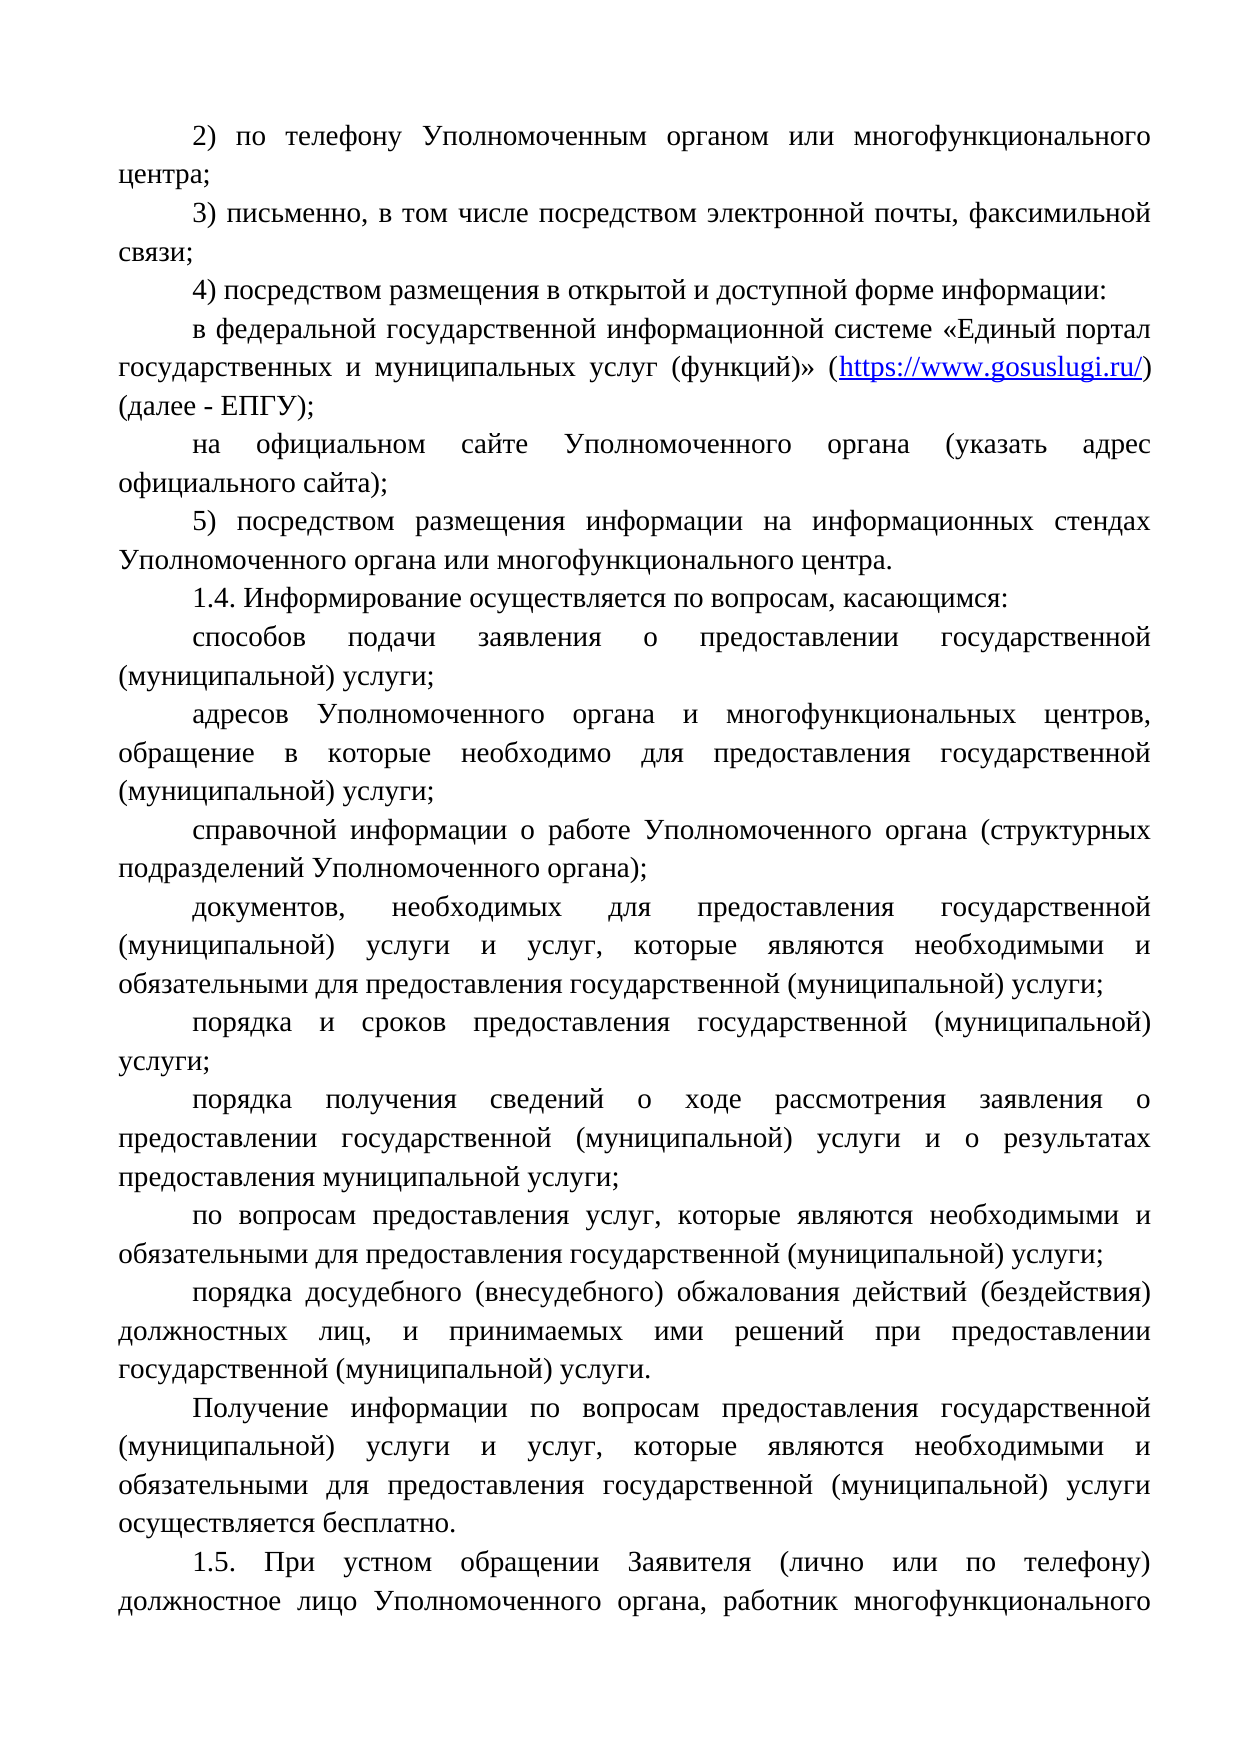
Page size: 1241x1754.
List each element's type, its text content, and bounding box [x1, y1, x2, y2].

text 5) посредством размещения информации на информационных стендах Уполномоченного органа или многофункционального центра. [118, 503, 1152, 576]
text порядка и сроков предоставления государственной (муниципальной) услуги; [118, 1004, 1152, 1077]
text 1.4. Информирование осуществляется по вопросам, касающимся: [118, 581, 1152, 614]
text 2) по телефону Уполномоченным органом или многофункционального центра; [118, 118, 1152, 190]
text документов, необходимых для предоставления государственной (муниципальной) услуги и услуг, которые являются необходимыми и обязательными для предоставления государственной (муниципальной) услуги; [118, 889, 1152, 999]
text порядка получения сведений о ходе рассмотрения заявления о предоставлении государственной (муниципальной) услуги и о результатах предоставления муниципальной услуги; [118, 1082, 1152, 1192]
text 3) письменно, в том числе посредством электронной почты, факсимильной связи; [118, 195, 1152, 267]
text 4) посредством размещения в открытой и доступной форме информации: [118, 272, 1152, 306]
text по вопросам предоставления услуг, которые являются необходимыми и обязательными для предоставления государственной (муниципальной) услуги; [118, 1197, 1152, 1269]
text адресов Уполномоченного органа и многофункциональных центров, обращение в которые необходимо для предоставления государственной (муниципальной) услуги; [118, 696, 1152, 807]
text в федеральной государственной информационной системе «Единый портал государственных и муниципальных услуг (функций)» (https://www.gosuslugi.ru/) (далее - ЕПГУ); [118, 311, 1152, 421]
text справочной информации о работе Уполномоченного органа (структурных подразделений Уполномоченного органа); [118, 812, 1152, 884]
text Получение информации по вопросам предоставления государственной (муниципальной) услуги и услуг, которые являются необходимыми и обязательными для предоставления государственной (муниципальной) услуги осуществляется бесплатно. [118, 1390, 1152, 1539]
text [118, 1544, 1152, 1616]
text порядка досудебного (внесудебного) обжалования действий (бездействия) должностных лиц, и принимаемых ими решений при предоставлении государственной (муниципальной) услуги. [118, 1274, 1152, 1385]
text на официальном сайте Уполномоченного органа (указать адрес официального сайта); [118, 426, 1152, 498]
text способов подачи заявления о предоставлении государственной (муниципальной) услуги; [118, 619, 1152, 691]
